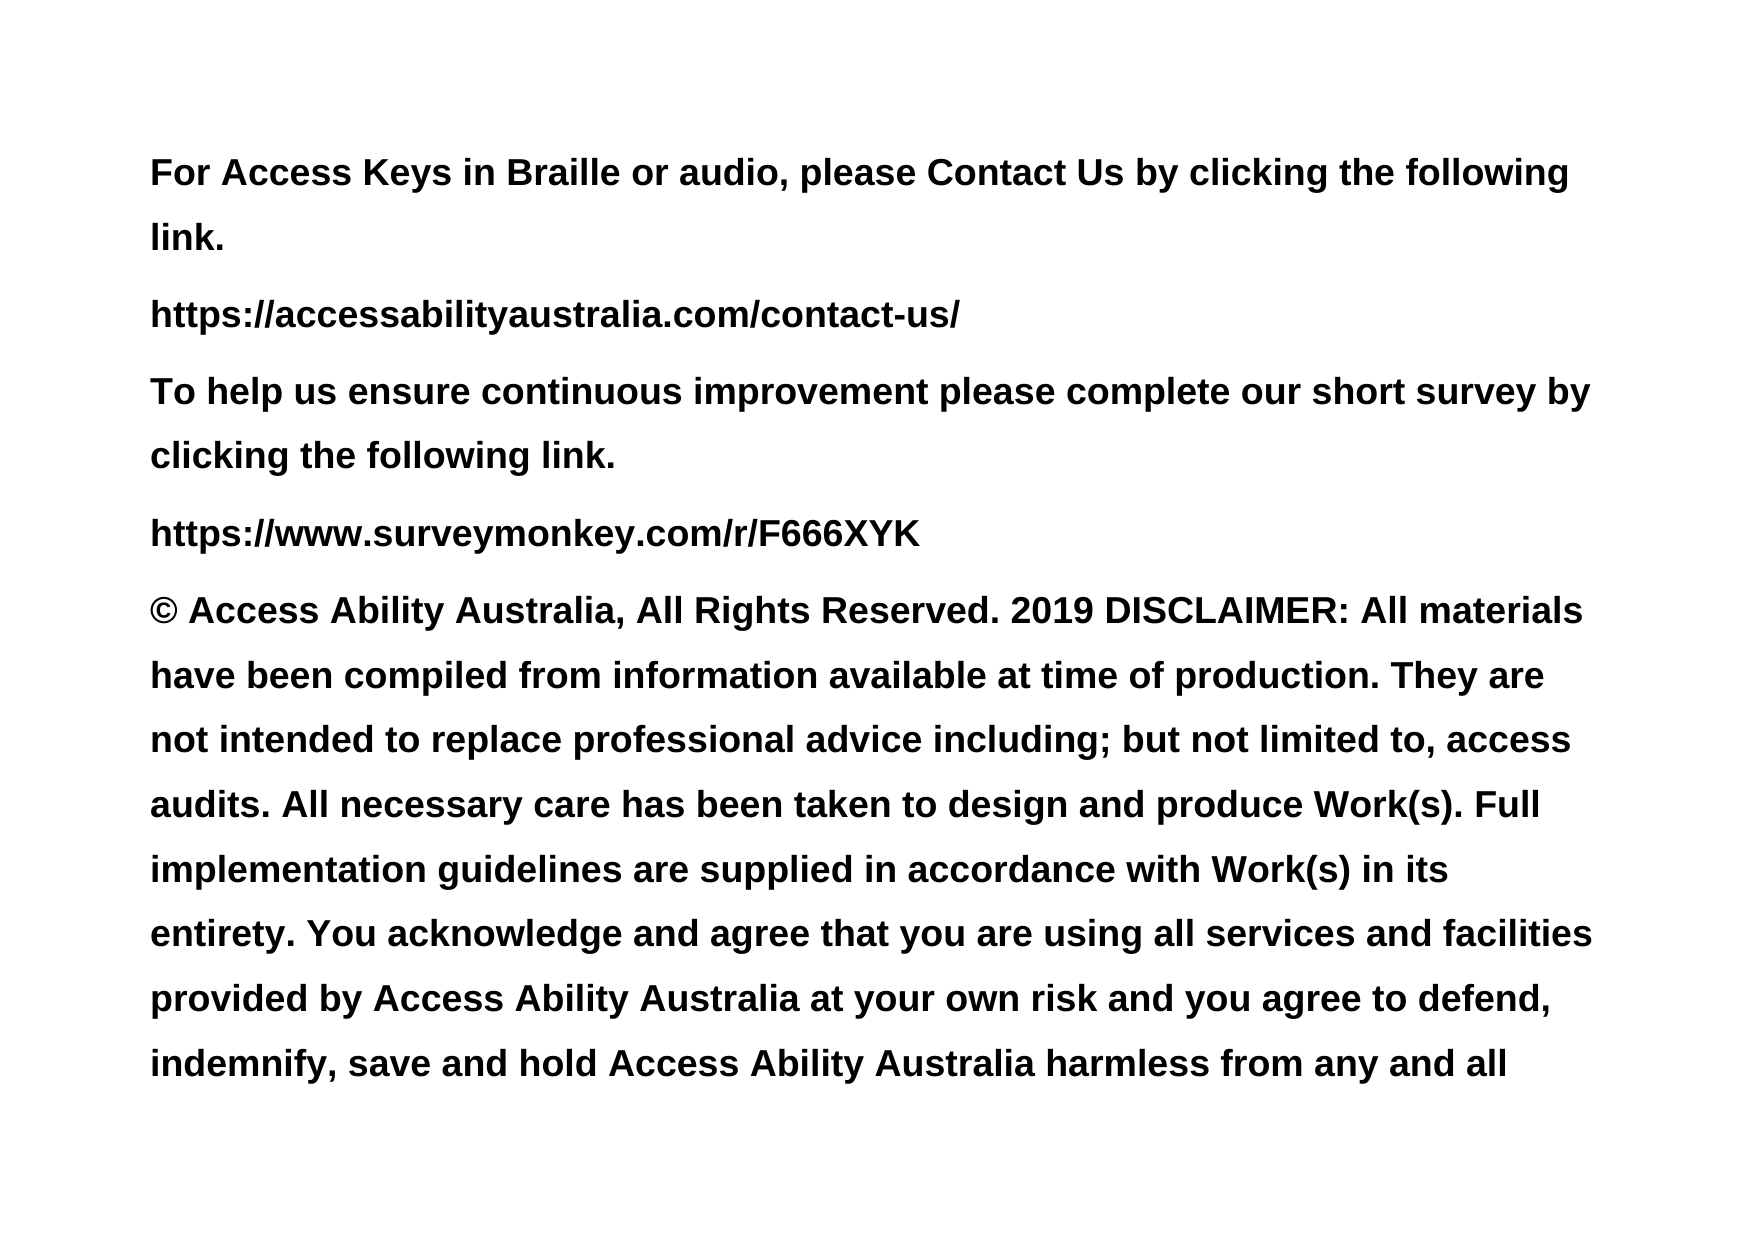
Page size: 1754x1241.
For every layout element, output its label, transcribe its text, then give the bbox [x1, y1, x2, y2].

text https://accessabilityaustralia.com/contact-us/ [150, 292, 1604, 335]
text For Access Keys in Braille or audio, please Contact Us by clicking the following link. [150, 150, 1604, 258]
text https://www.surveymonkey.com/r/F666XYK [150, 511, 1604, 554]
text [150, 588, 1604, 1084]
text To help us ensure continuous improvement please complete our short survey by clicking the following link. [150, 369, 1604, 477]
